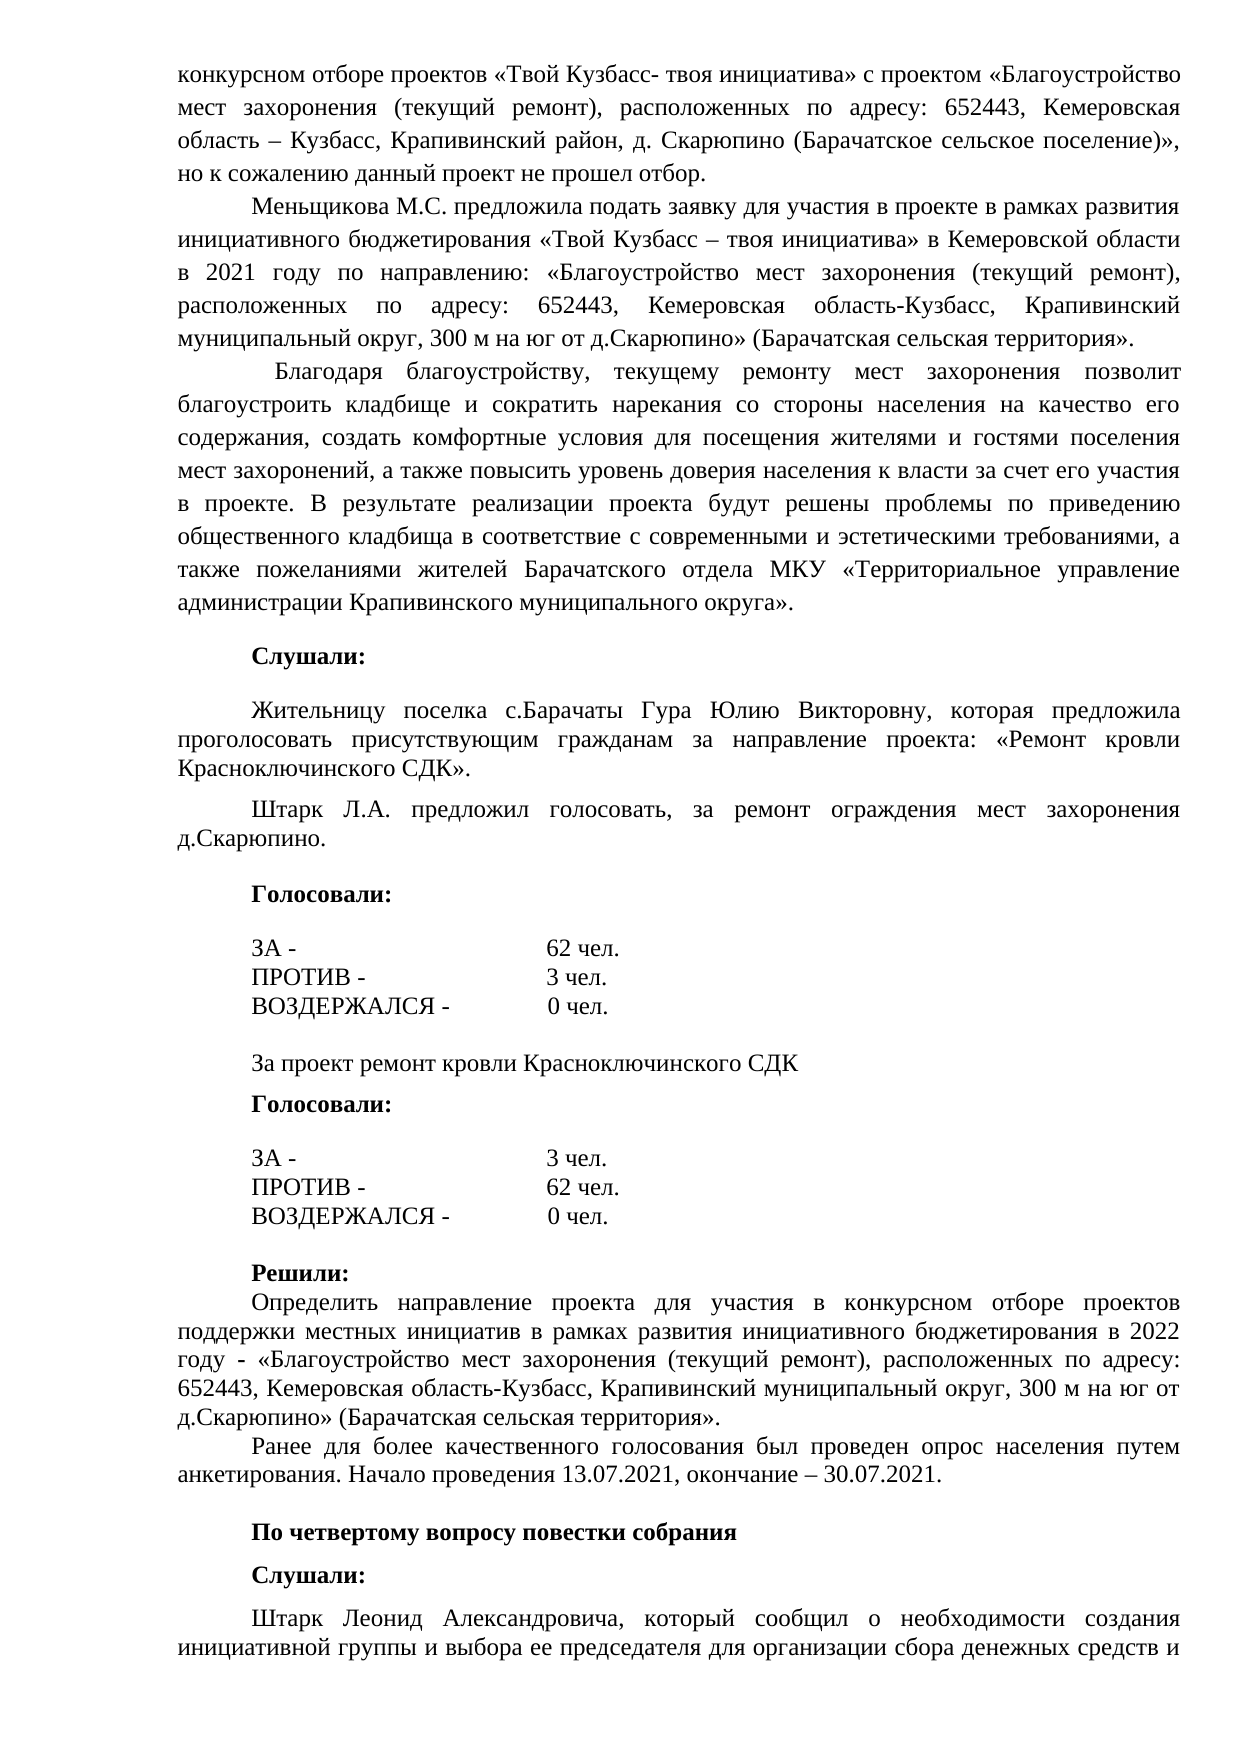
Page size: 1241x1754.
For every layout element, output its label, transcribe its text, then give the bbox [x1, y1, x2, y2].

text Меньщикова М.С. предложила подать заявку для участия в проекте в рамках развития инициативного бюджетирования «Твой Кузбасс – твоя инициатива» в Кемеровской области в 2021 году по направлению: «Благоустройство мест захоронения (текущий ремонт), расположенных по адресу: 652443, Кемеровская область-Кузбасс, Крапивинский муниципальный округ, 300 м на юг от д.Скарюпино» (Барачатская сельская территория». [177, 191, 1181, 352]
text Ранее для более качественного голосования был проведен опрос населения путем анкетирования. Начало проведения 13.07.2021, окончание – 30.07.2021. [177, 1431, 1181, 1488]
text ВОЗДЕРЖАЛСЯ - 0 чел. [177, 1201, 1181, 1229]
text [177, 1603, 1181, 1661]
text ЗА - 3 чел. [177, 1143, 1181, 1172]
text Голосовали: [177, 879, 1181, 908]
text ЗА - 62 чел. [177, 933, 1181, 962]
text Слушали: [177, 1560, 1181, 1589]
text ПРОТИВ - 3 чел. [177, 962, 1181, 991]
text Жительницу поселка с.Барачаты Гура Юлию Викторовну, которая предложила проголосовать присутствующим гражданам за направление проекта: «Ремонт кровли Красноключинского СДК». [177, 695, 1181, 781]
text Решили: [177, 1258, 1181, 1287]
text Штарк Л.А. предложил голосовать, за ремонт ограждения мест захоронения д.Скарюпино. [177, 794, 1181, 851]
text За проект ремонт кровли Красноключинского СДК [177, 1048, 1181, 1077]
list Слушали: [177, 641, 1181, 670]
text ПРОТИВ - 62 чел. [177, 1172, 1181, 1201]
text ВОЗДЕРЖАЛСЯ - 0 чел. [177, 991, 1181, 1019]
text По четвертому вопросу повестки собрания [177, 1517, 1181, 1546]
text Голосовали: [177, 1089, 1181, 1118]
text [177, 59, 1181, 187]
text Определить направление проекта для участия в конкурсном отборе проектов поддержки местных инициатив в рамках развития инициативного бюджетирования в 2022 году - «Благоустройство мест захоронения (текущий ремонт), расположенных по адресу: 652443, Кемеровская область-Кузбасс, Крапивинский муниципальный округ, 300 м на юг от д.Скарюпино» (Барачатская сельская территория». [177, 1287, 1181, 1431]
text Благодаря благоустройству, текущему ремонту мест захоронения позволит благоустроить кладбище и сократить нарекания со стороны населения на качество его содержания, создать комфортные условия для посещения жителями и гостями поселения мест захоронений, а также повысить уровень доверия населения к власти за счет его участия в проекте. В результате реализации проекта будут решены проблемы по приведению общественного кладбища в соответствие с современными и эстетическими требованиями, а также пожеланиями жителей Барачатского отдела МКУ «Территориальное управление администрации Крапивинского муниципального округа». [177, 356, 1181, 616]
